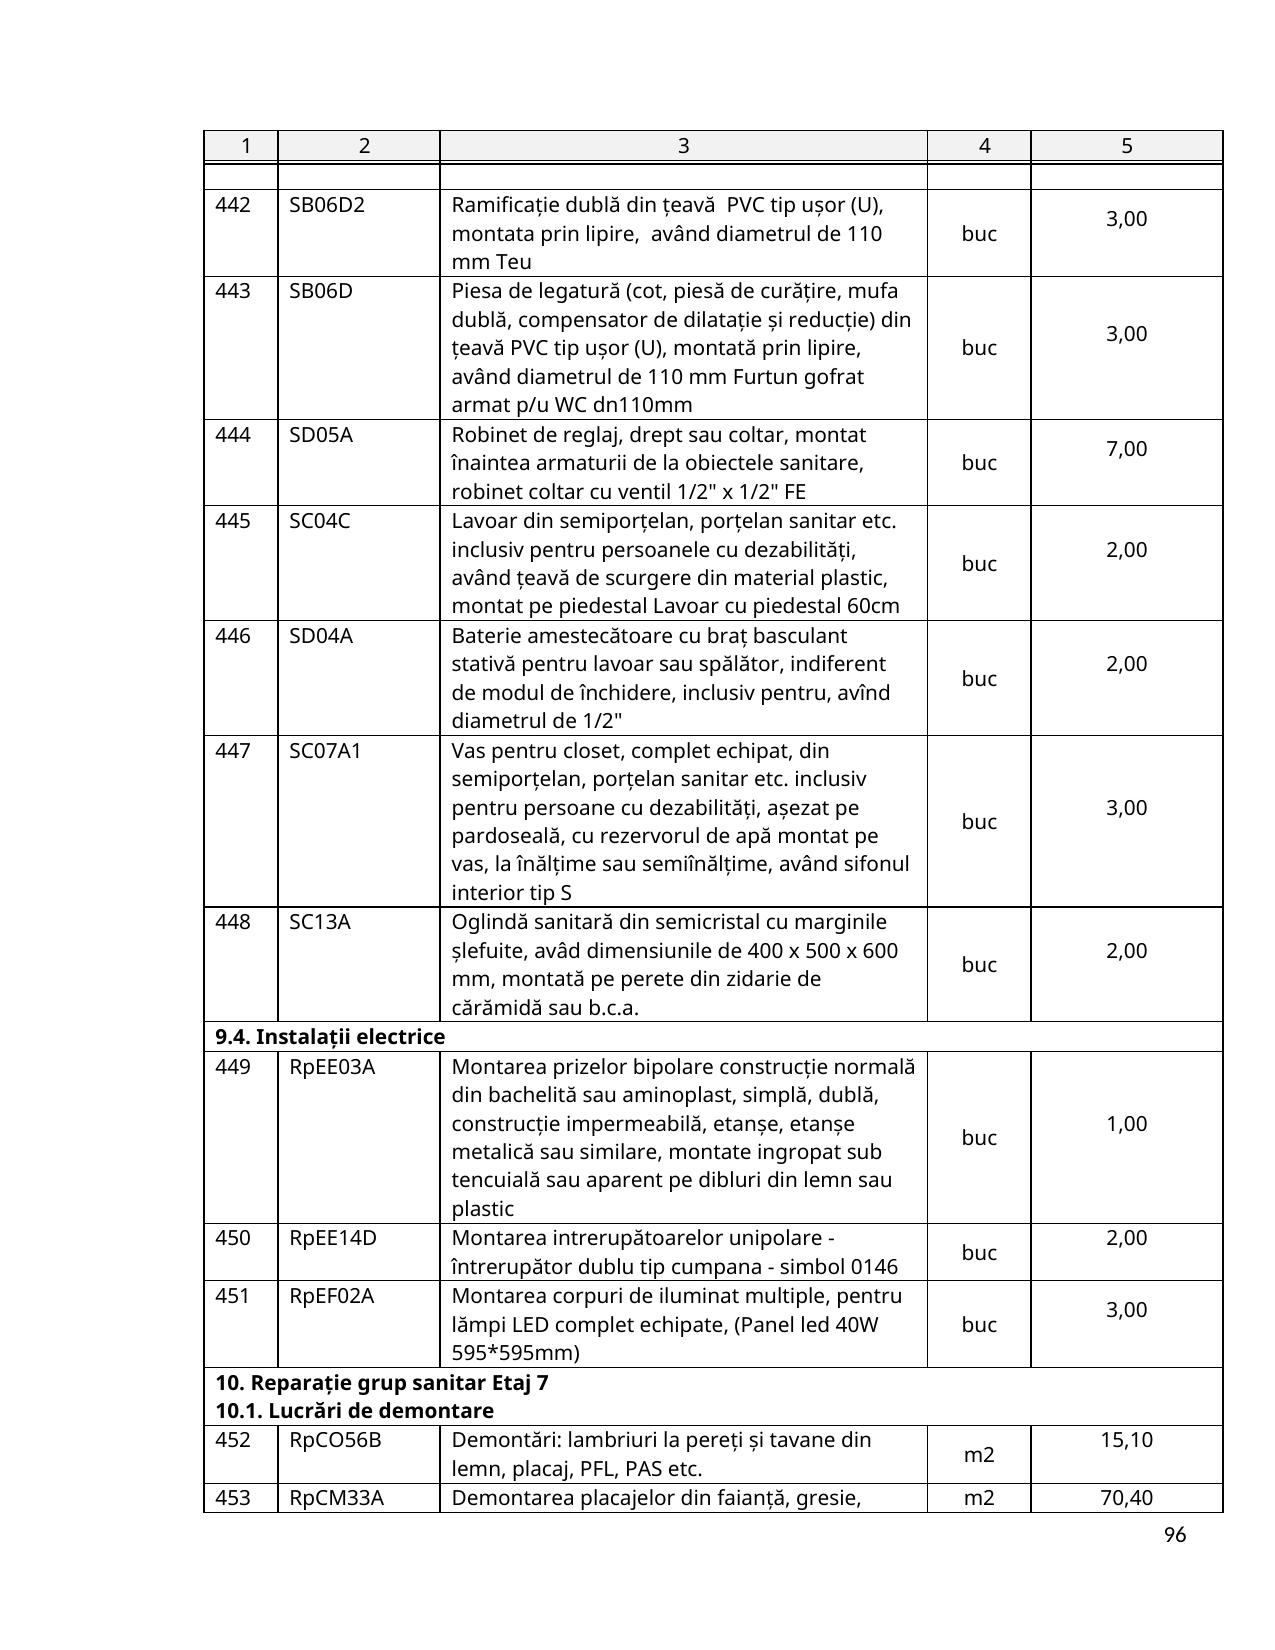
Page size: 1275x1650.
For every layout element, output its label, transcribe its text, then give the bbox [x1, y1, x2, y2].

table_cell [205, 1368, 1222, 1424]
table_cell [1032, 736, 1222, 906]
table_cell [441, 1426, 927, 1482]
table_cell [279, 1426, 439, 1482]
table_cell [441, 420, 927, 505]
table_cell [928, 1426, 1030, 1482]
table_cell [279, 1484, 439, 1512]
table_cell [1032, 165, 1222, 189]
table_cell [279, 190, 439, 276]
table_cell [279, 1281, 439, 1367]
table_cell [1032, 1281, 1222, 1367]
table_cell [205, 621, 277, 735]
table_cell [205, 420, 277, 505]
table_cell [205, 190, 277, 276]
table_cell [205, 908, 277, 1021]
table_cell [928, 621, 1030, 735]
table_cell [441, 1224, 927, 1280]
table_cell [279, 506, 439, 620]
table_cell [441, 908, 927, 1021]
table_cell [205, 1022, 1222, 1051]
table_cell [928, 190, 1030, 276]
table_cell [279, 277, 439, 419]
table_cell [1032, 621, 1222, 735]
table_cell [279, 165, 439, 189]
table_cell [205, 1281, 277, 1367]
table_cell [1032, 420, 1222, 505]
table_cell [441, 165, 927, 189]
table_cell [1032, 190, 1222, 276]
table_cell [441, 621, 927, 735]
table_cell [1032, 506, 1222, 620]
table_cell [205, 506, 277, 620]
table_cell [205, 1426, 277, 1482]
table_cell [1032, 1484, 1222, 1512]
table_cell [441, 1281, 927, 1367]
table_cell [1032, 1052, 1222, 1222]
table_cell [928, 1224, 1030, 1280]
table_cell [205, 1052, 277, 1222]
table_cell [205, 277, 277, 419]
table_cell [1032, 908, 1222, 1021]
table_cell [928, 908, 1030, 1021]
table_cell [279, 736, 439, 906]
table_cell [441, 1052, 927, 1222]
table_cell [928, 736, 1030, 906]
table_header 4 [928, 131, 1030, 160]
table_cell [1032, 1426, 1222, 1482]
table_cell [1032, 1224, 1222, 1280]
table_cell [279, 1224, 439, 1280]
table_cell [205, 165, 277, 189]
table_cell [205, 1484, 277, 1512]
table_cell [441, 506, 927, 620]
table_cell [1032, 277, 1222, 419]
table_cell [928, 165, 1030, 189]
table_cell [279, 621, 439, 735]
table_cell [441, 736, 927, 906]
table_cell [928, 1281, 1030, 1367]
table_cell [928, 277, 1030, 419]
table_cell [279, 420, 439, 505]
table_header 1 [205, 131, 277, 160]
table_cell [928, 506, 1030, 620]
table_header 2 [279, 131, 439, 160]
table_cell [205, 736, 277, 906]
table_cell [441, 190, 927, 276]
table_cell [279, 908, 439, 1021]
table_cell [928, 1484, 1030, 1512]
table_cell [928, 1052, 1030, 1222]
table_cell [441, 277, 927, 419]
table_header 3 [441, 131, 927, 160]
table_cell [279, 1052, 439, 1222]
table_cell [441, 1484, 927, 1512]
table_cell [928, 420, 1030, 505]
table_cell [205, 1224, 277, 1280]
table_header 5 [1032, 131, 1222, 160]
